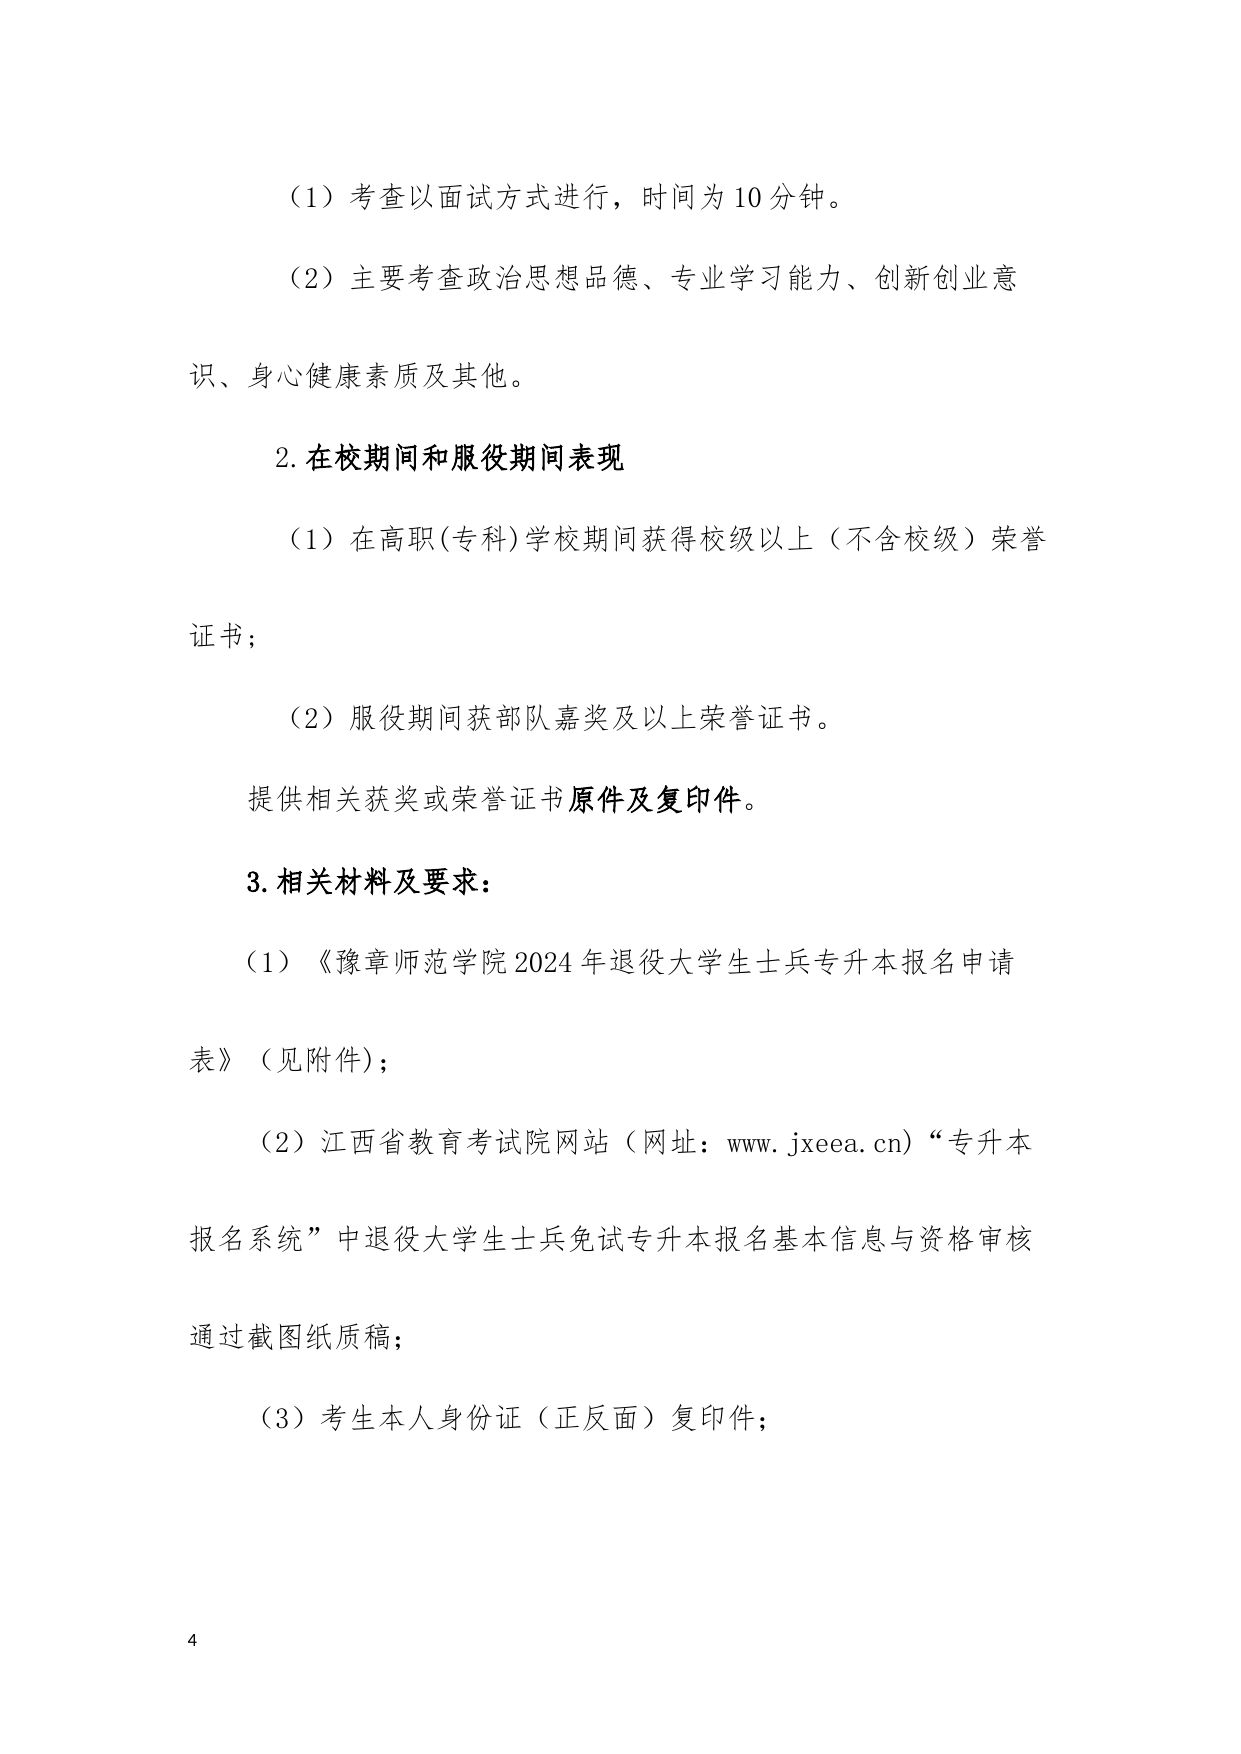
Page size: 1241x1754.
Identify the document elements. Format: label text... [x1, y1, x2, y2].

list （1）考查以面试方式进行，时间为10分钟。 [231, 162, 1053, 227]
text （2）主要考查政治思想品德、专业学习能力、创新创业意识、身心健康素质及其他。 [187, 243, 1053, 406]
text 提供相关获奖或荣誉证书原件及复印件。 [187, 765, 1053, 830]
text 3.相关材料及要求： [187, 846, 1053, 911]
text 2.在校期间和服役期间表现 [187, 423, 1053, 488]
text （2）服役期间获部队嘉奖及以上荣誉证书。 [187, 683, 1053, 748]
text （1）《豫章师范学院2024年退役大学生士兵专升本报名申请表》（见附件)； [187, 928, 1053, 1090]
text （2）江西省教育考试院网站（网址：www.jxeea.cn)“专升本报名系统”中退役大学生士兵免试专升本报名基本信息与资格审核通过截图纸质稿； [187, 1107, 1053, 1367]
text （3）考生本人身份证（正反面）复印件； [187, 1383, 1053, 1448]
text （1）在高职(专科)学校期间获得校级以上（不含校级）荣誉证书; [187, 504, 1053, 667]
